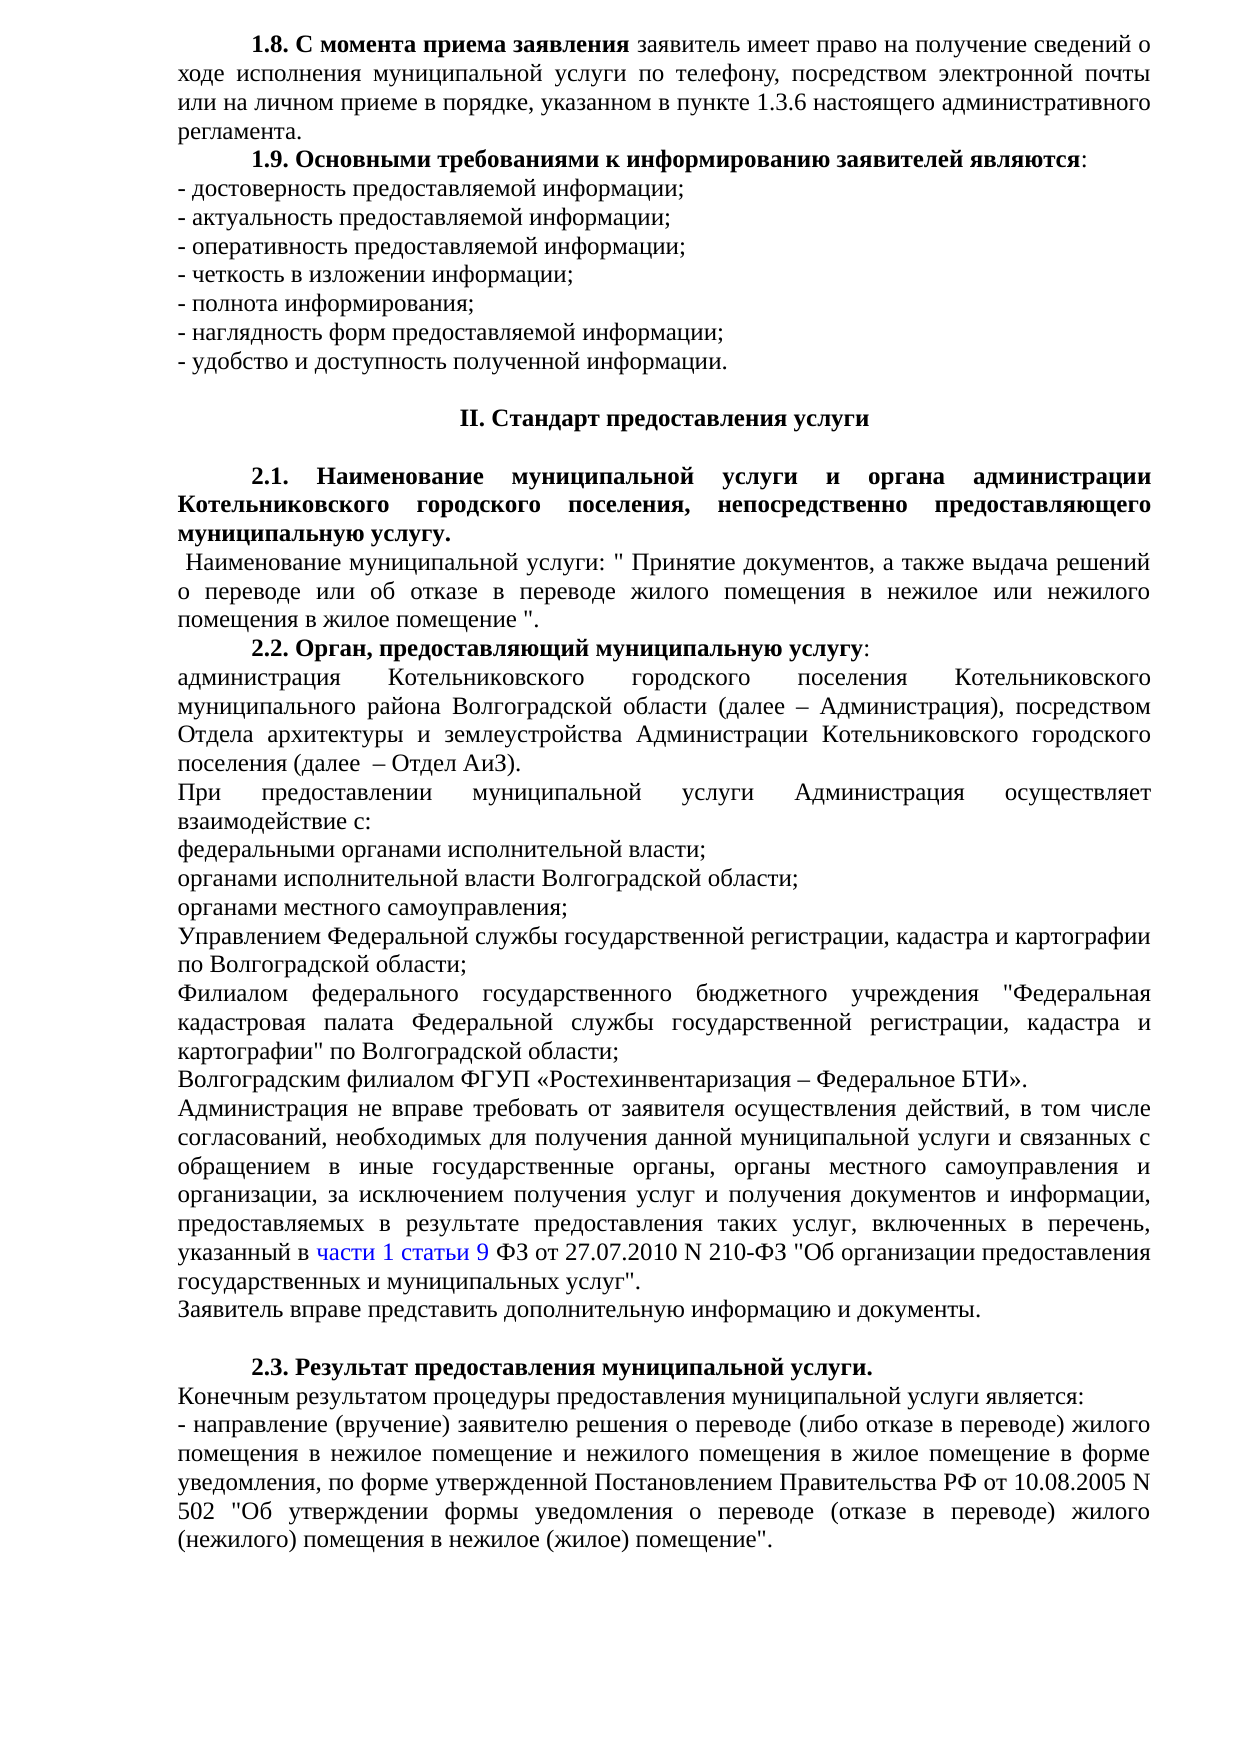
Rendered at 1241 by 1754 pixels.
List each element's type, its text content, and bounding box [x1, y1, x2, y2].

text 2.1. Наименование муниципальной услуги и органа администрации Котельниковского городского поселения, непосредственно предоставляющего муниципальную услугу. [177, 461, 1152, 547]
text II. Стандарт предоставления услуги [177, 403, 1152, 432]
text - удобство и доступность полученной информации. [177, 346, 1152, 374]
text - направление (вручение) заявителю решения о переводе (либо отказе в переводе) жилого помещения в нежилое помещение и нежилого помещения в жилое помещение в форме уведомления, по форме утвержденной Постановлением Правительства РФ от 10.08.2005 N 502 "Об утверждении формы уведомления о переводе (отказе в переводе) жилого (нежилого) помещения в нежилое (жилое) помещение". [177, 1409, 1152, 1553]
text органами исполнительной власти Волгоградской области; [177, 863, 1152, 892]
text - оперативность предоставляемой информации; [177, 231, 1152, 259]
text - достоверность предоставляемой информации; [177, 173, 1152, 202]
text 2.3. Результат предоставления муниципальной услуги. [177, 1352, 1152, 1381]
text Заявитель вправе представить дополнительную информацию и документы. [177, 1294, 1152, 1323]
text Конечным результатом процедуры предоставления муниципальной услуги является: [177, 1381, 1152, 1409]
text - четкость в изложении информации; [177, 259, 1152, 288]
text При предоставлении муниципальной услуги Администрация осуществляет взаимодействие с: [177, 777, 1152, 834]
text федеральными органами исполнительной власти; [177, 834, 1152, 863]
text - актуальность предоставляемой информации; [177, 202, 1152, 231]
text органами местного самоуправления; [177, 892, 1152, 921]
text Управлением Федеральной службы государственной регистрации, кадастра и картографии по Волгоградской области; [177, 921, 1152, 978]
text Филиалом федерального государственного бюджетного учреждения "Федеральная кадастровая палата Федеральной службы государственной регистрации, кадастра и картографии" по Волгоградской области; [177, 978, 1152, 1064]
text Волгоградским филиалом ФГУП «Ростехинвентаризация – Федеральное БТИ». [177, 1064, 1152, 1093]
text Наименование муниципальной услуги: " Принятие документов, а также выдача решений о переводе или об отказе в переводе жилого помещения в нежилое или нежилого помещения в жилое помещение ". [177, 547, 1152, 633]
text администрация Котельниковского городского поселения Котельниковского муниципального района Волгоградской области (далее – Администрация), посредством Отдела архитектуры и землеустройства Администрации Котельниковского городского поселения (далее – Отдел АиЗ). [177, 662, 1152, 777]
text 2.2. Орган, предоставляющий муниципальную услугу: [177, 633, 1152, 662]
text 1.9. Основными требованиями к информированию заявителей являются: [177, 144, 1152, 173]
text 1.8. С момента приема заявления заявитель имеет право на получение сведений о ходе исполнения муниципальной услуги по телефону, посредством электронной почты или на личном приеме в порядке, указанном в пункте 1.3.6 настоящего административного регламента. [177, 29, 1152, 144]
text - наглядность форм предоставляемой информации; [177, 317, 1152, 346]
text - полнота информирования; [177, 288, 1152, 317]
text Администрация не вправе требовать от заявителя осуществления действий, в том числе согласований, необходимых для получения данной муниципальной услуги и связанных с обращением в иные государственные органы, органы местного самоуправления и организации, за исключением получения услуг и получения документов и информации, предоставляемых в результате предоставления таких услуг, включенных в перечень, указанный в части 1 статьи 9 ФЗ от 27.07.2010 N 210-ФЗ "Об организации предоставления государственных и муниципальных услуг". [177, 1093, 1152, 1294]
